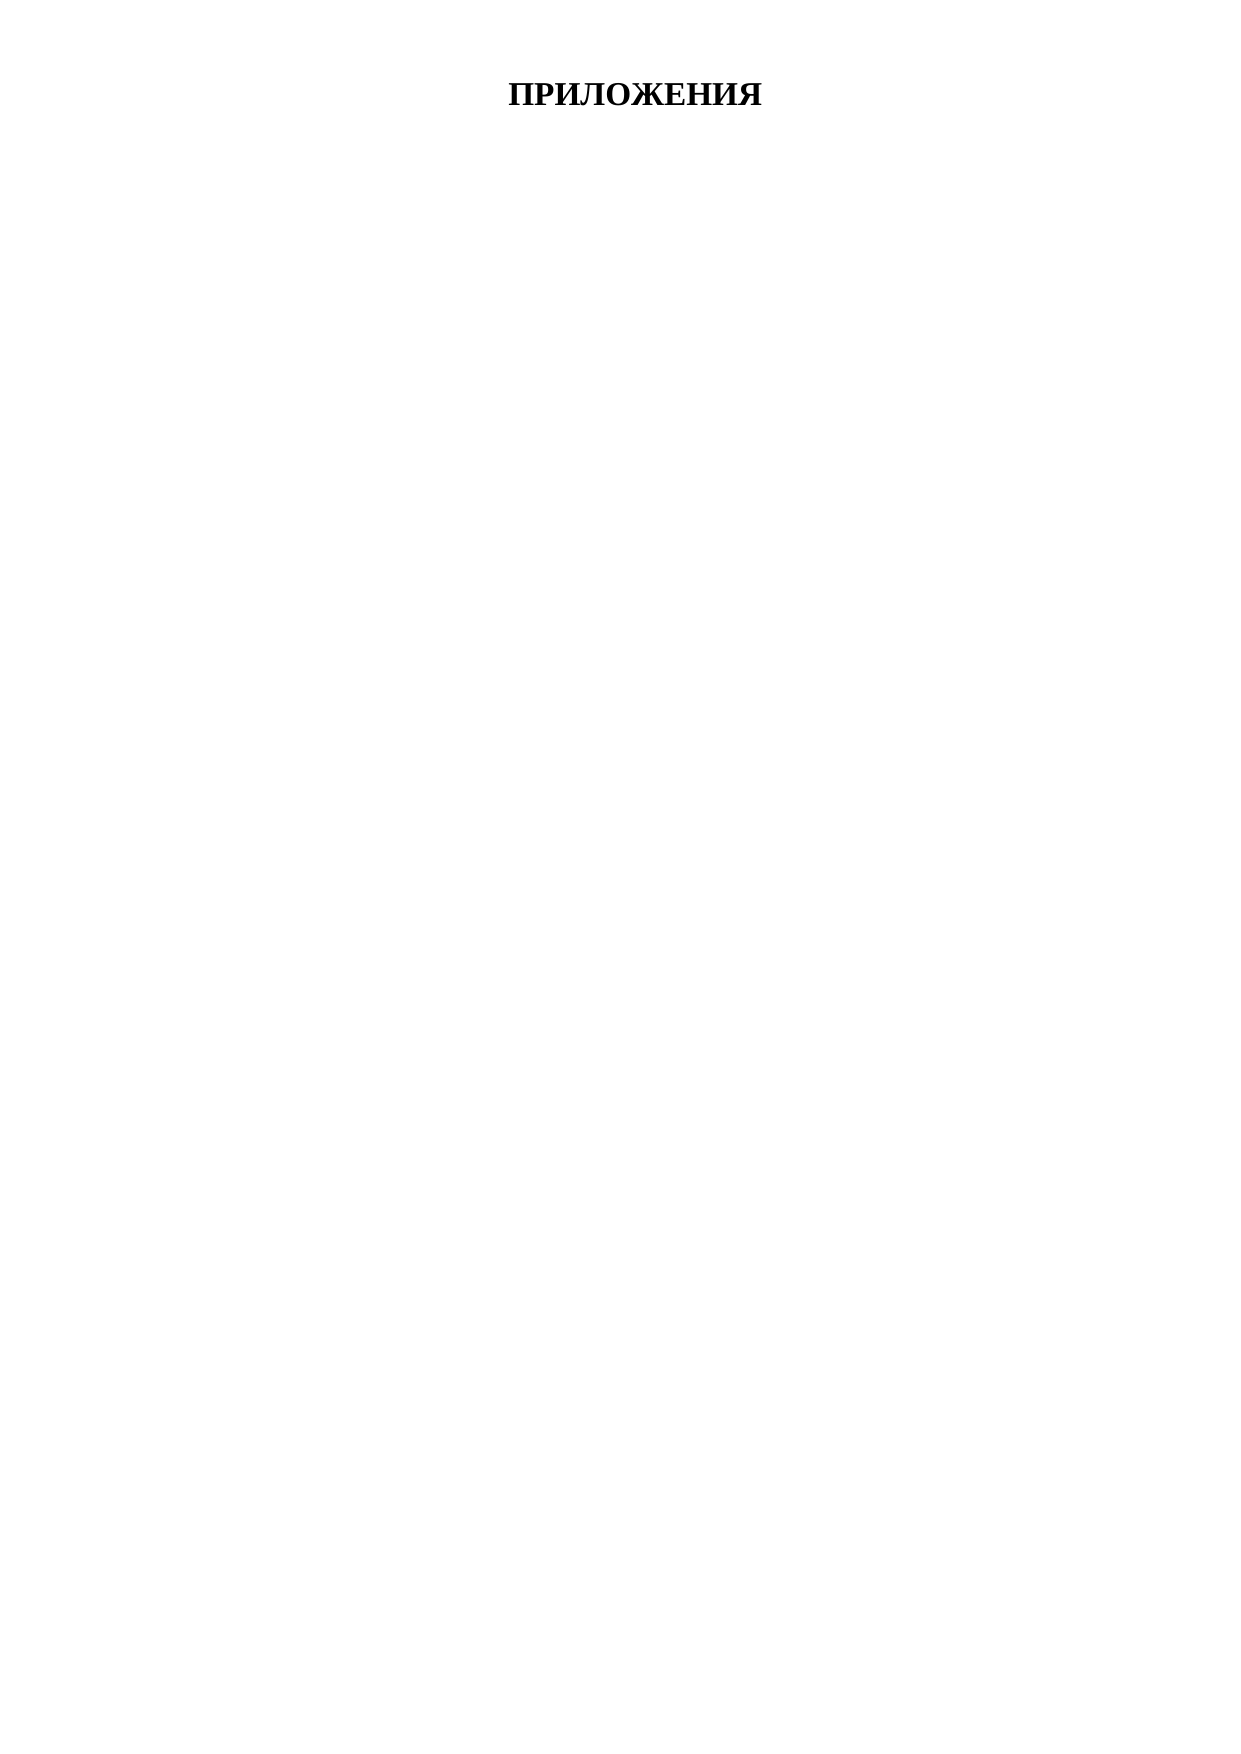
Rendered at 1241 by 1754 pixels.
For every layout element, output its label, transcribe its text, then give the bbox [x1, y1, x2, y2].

text ПРИЛОЖЕНИЯ [177, 74, 1093, 112]
